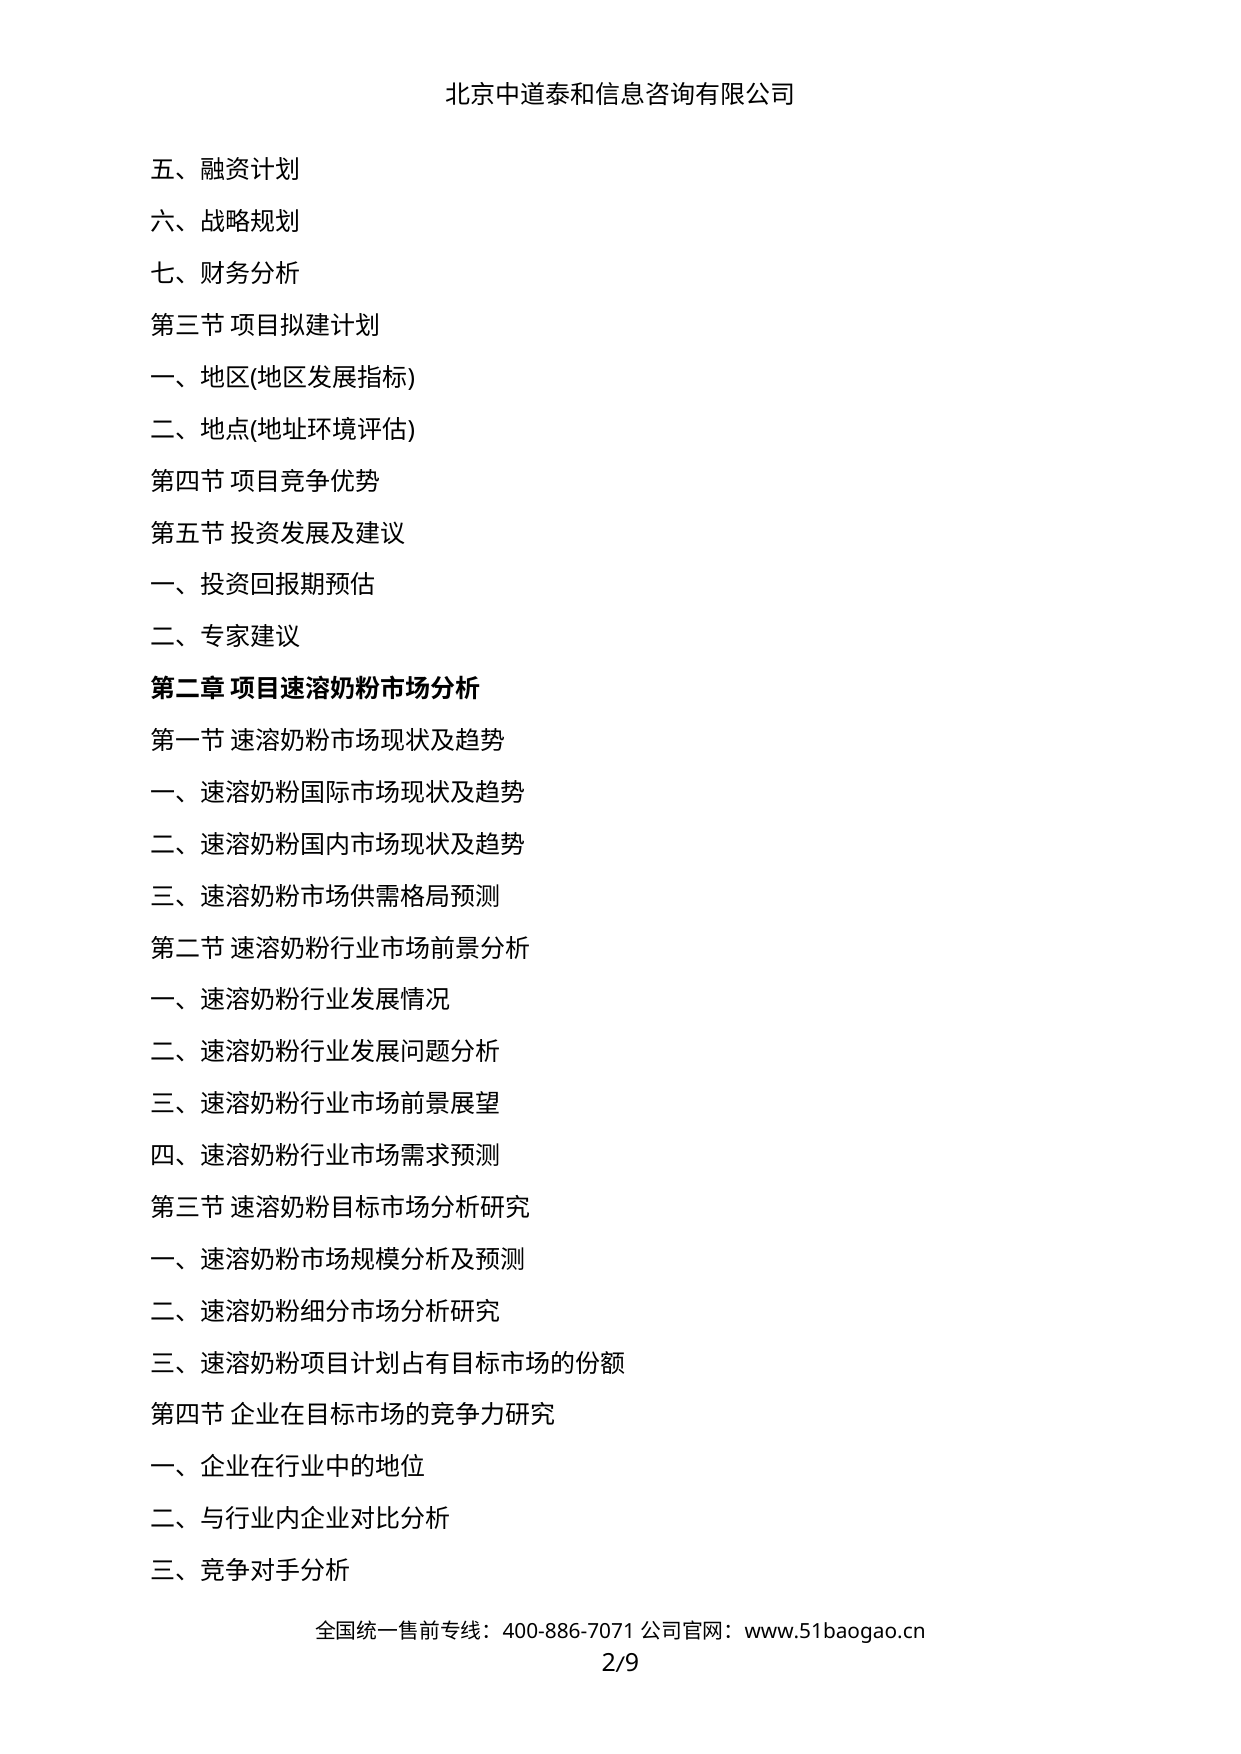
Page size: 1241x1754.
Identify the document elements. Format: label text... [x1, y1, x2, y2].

text 四、速溶奶粉行业市场需求预测 [150, 1136, 1090, 1172]
text 第一节 速溶奶粉市场现状及趋势 [150, 721, 1090, 757]
text 二、地点(地址环境评估) [150, 409, 1090, 446]
text 第三节 项目拟建计划 [150, 306, 1090, 342]
text 第五节 投资发展及建议 [150, 513, 1090, 549]
text 二、速溶奶粉国内市场现状及趋势 [150, 824, 1090, 861]
text 三、速溶奶粉项目计划占有目标市场的份额 [150, 1343, 1090, 1379]
text 一、速溶奶粉市场规模分析及预测 [150, 1239, 1090, 1276]
text 二、与行业内企业对比分析 [150, 1499, 1090, 1535]
text 三、速溶奶粉市场供需格局预测 [150, 876, 1090, 912]
text 二、专家建议 [150, 617, 1090, 653]
text 一、速溶奶粉国际市场现状及趋势 [150, 772, 1090, 809]
text 七、财务分析 [150, 254, 1090, 290]
text 第三节 速溶奶粉目标市场分析研究 [150, 1187, 1090, 1224]
text 五、融资计划 [150, 150, 1090, 186]
text 三、竞争对手分析 [150, 1551, 1090, 1587]
text 一、地区(地区发展指标) [150, 357, 1090, 394]
text 第四节 项目竞争优势 [150, 461, 1090, 497]
text 一、速溶奶粉行业发展情况 [150, 980, 1090, 1016]
text 三、速溶奶粉行业市场前景展望 [150, 1084, 1090, 1120]
text 二、速溶奶粉行业发展问题分析 [150, 1032, 1090, 1068]
text 六、战略规划 [150, 202, 1090, 238]
text 第二节 速溶奶粉行业市场前景分析 [150, 928, 1090, 964]
text 第二章 项目速溶奶粉市场分析 [150, 669, 1090, 705]
text 一、投资回报期预估 [150, 565, 1090, 601]
text 第四节 企业在目标市场的竞争力研究 [150, 1395, 1090, 1431]
text 一、企业在行业中的地位 [150, 1447, 1090, 1483]
text 二、速溶奶粉细分市场分析研究 [150, 1291, 1090, 1327]
